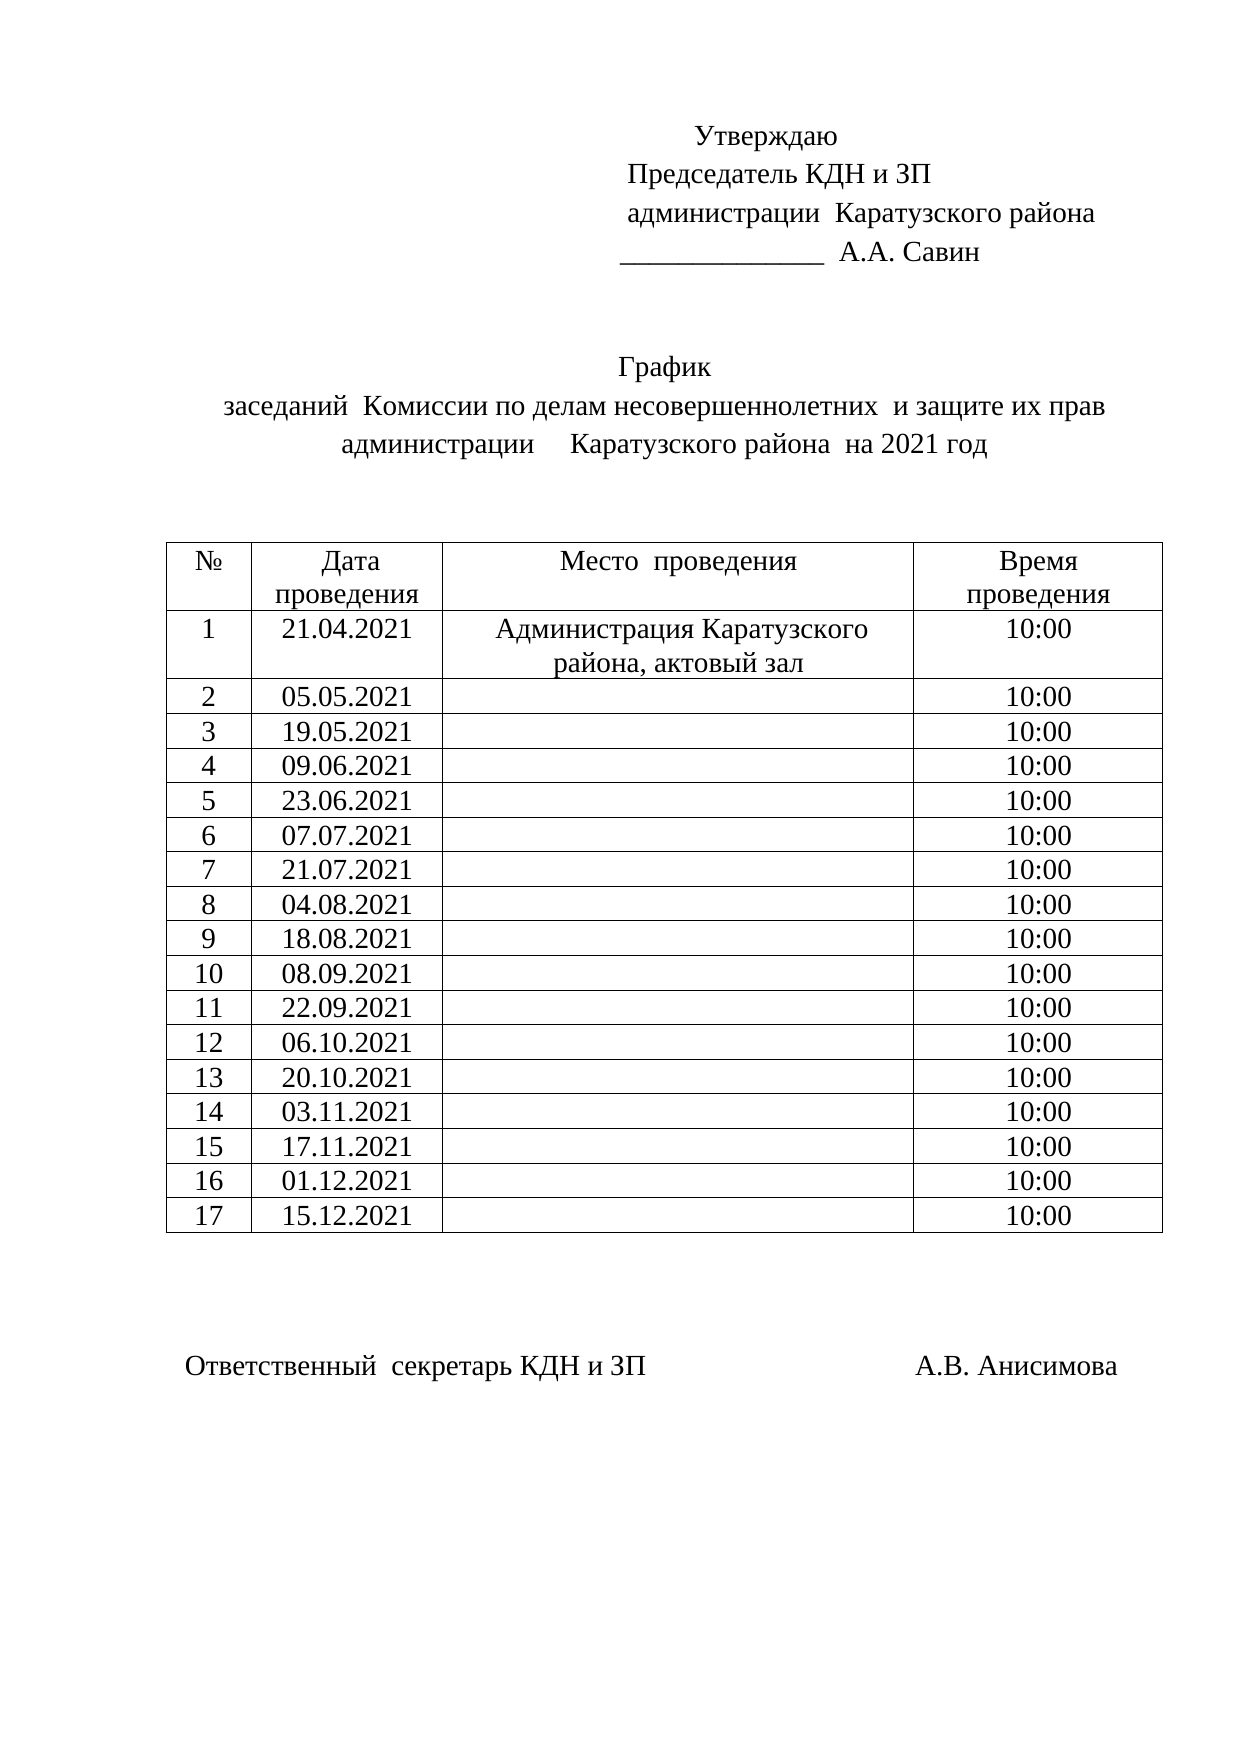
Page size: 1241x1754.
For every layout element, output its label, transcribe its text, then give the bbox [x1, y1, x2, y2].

table_cell 09.06.2021 [252, 749, 442, 782]
table_cell 17 [167, 1198, 251, 1232]
text заседаний Комиссии по делам несовершеннолетних и защите их прав администрации Каратузского района на 2021 год [177, 388, 1152, 460]
table_cell 21.04.2021 [252, 611, 442, 678]
table_cell [443, 749, 913, 782]
table_header № [167, 543, 251, 610]
table_cell [443, 1129, 913, 1162]
table_cell [443, 852, 913, 886]
table_cell 10:00 [914, 1198, 1162, 1232]
text администрации Каратузского района [177, 195, 1152, 229]
table_cell 13 [167, 1060, 251, 1093]
table_cell 10:00 [914, 956, 1162, 989]
table_cell 9 [167, 921, 251, 955]
table_cell 10:00 [914, 818, 1162, 851]
table_cell 10:00 [914, 1129, 1162, 1162]
table_cell 19.05.2021 [252, 714, 442, 747]
table_cell 2 [167, 679, 251, 713]
table_cell 10:00 [914, 887, 1162, 920]
table_cell [443, 679, 913, 713]
table_cell [443, 991, 913, 1024]
table_cell 3 [167, 714, 251, 747]
table_cell 10:00 [914, 1094, 1162, 1128]
table_cell 10:00 [914, 1025, 1162, 1059]
table_cell [443, 1025, 913, 1059]
table_cell [443, 818, 913, 851]
table_cell 14 [167, 1094, 251, 1128]
table_cell 10:00 [914, 679, 1162, 713]
text ______________ А.А. Савин [177, 234, 1152, 267]
table_cell 21.07.2021 [252, 852, 442, 886]
table_cell 10:00 [914, 611, 1162, 678]
table_cell 10:00 [914, 749, 1162, 782]
table_cell [443, 956, 913, 989]
table_cell 08.09.2021 [252, 956, 442, 989]
table_cell 10 [167, 956, 251, 989]
table_header Дата проведения [252, 543, 442, 610]
table_cell 6 [167, 818, 251, 851]
table_cell 1 [167, 611, 251, 678]
table_cell 15.12.2021 [252, 1198, 442, 1232]
table_cell 5 [167, 783, 251, 817]
table_cell 10:00 [914, 714, 1162, 747]
table_cell 06.10.2021 [252, 1025, 442, 1059]
table_cell [443, 887, 913, 920]
table_cell 4 [167, 749, 251, 782]
table_cell 10:00 [914, 991, 1162, 1024]
text Председатель КДН и ЗП [177, 157, 1152, 190]
table_cell 16 [167, 1164, 251, 1197]
table_cell 10:00 [914, 921, 1162, 955]
table_cell 10:00 [914, 852, 1162, 886]
table_cell Администрация Каратузского района, актовый зал [443, 611, 913, 678]
table_cell 15 [167, 1129, 251, 1162]
text График [177, 349, 1152, 383]
table_cell 04.08.2021 [252, 887, 442, 920]
table_cell 03.11.2021 [252, 1094, 442, 1128]
table_cell 8 [167, 887, 251, 920]
table_cell [443, 783, 913, 817]
table_cell [443, 921, 913, 955]
text Ответственный секретарь КДН и ЗП А.В. Анисимова [177, 1348, 1152, 1382]
table_cell 20.10.2021 [252, 1060, 442, 1093]
table_cell [443, 1094, 913, 1128]
table_cell 17.11.2021 [252, 1129, 442, 1162]
table_cell 22.09.2021 [252, 991, 442, 1024]
table_cell [443, 1198, 913, 1232]
table_cell [443, 1060, 913, 1093]
table_header Время проведения [914, 543, 1162, 610]
table_cell 11 [167, 991, 251, 1024]
table_cell 10:00 [914, 783, 1162, 817]
table_cell [443, 714, 913, 747]
text Утверждаю [177, 118, 1152, 152]
table_cell 12 [167, 1025, 251, 1059]
table_header Место проведения [443, 543, 913, 610]
table_cell [443, 1164, 913, 1197]
table_cell 07.07.2021 [252, 818, 442, 851]
table_cell 7 [167, 852, 251, 886]
table_cell 10:00 [914, 1060, 1162, 1093]
table_cell 18.08.2021 [252, 921, 442, 955]
table_cell 01.12.2021 [252, 1164, 442, 1197]
table_cell 10:00 [914, 1164, 1162, 1197]
table_cell 23.06.2021 [252, 783, 442, 817]
table_cell 05.05.2021 [252, 679, 442, 713]
